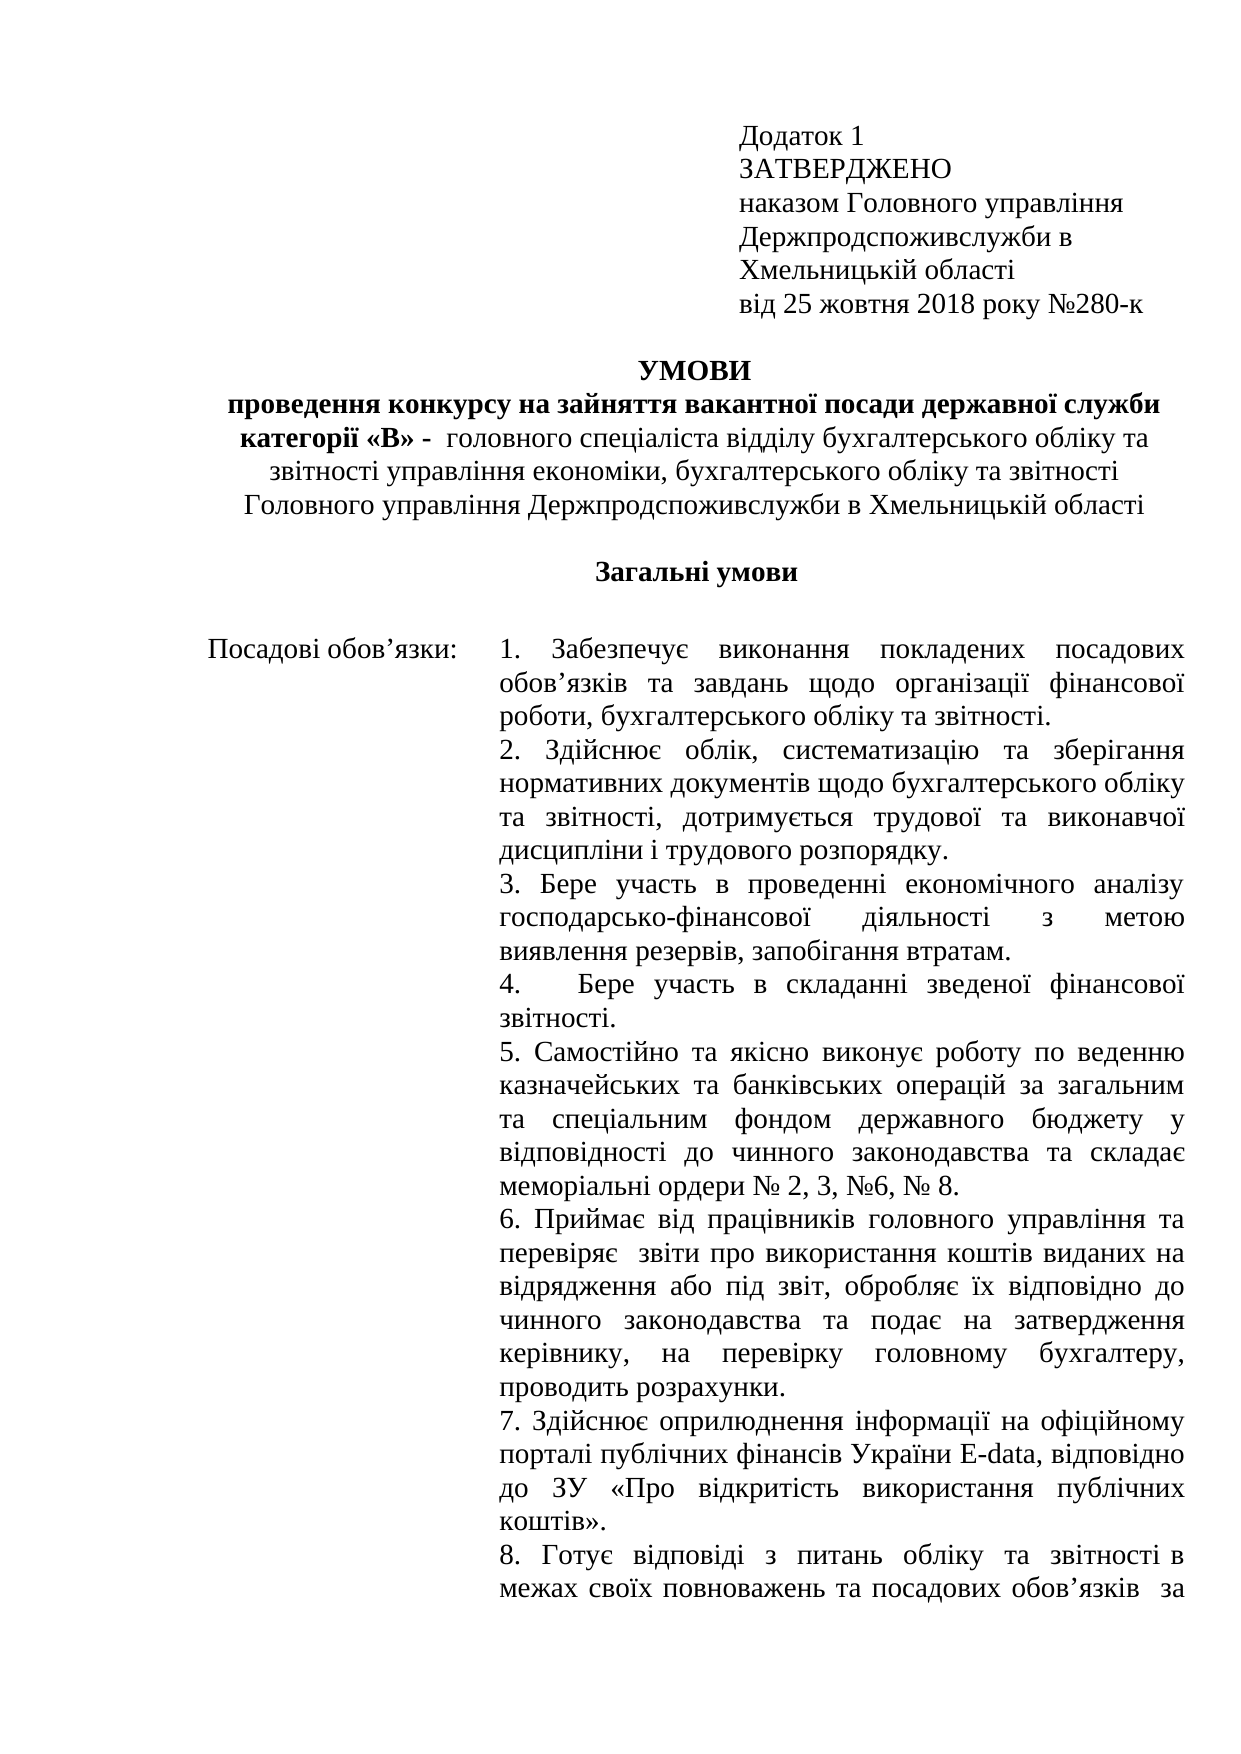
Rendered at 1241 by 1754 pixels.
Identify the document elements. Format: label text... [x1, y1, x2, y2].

table_cell Посадові обов’язки: [196, 631, 488, 1604]
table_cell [488, 631, 1197, 1604]
text ЗАТВЕРДЖЕНО [739, 152, 1181, 185]
text наказом Головного управління Держпродспоживслужби в Хмельницькій області [739, 185, 1181, 286]
table_header Загальні умови [196, 554, 1197, 631]
text від 25 жовтня 2018 року №280-к [739, 286, 1181, 319]
text Додаток 1 [739, 118, 1181, 152]
text проведення конкурсу на зайняття вакантної посади державної служби категорії «В» - головного спеціаліста відділу бухгалтерського обліку та звітності управління економіки, бухгалтерського обліку та звітності Головного управління Держпродспоживслужби в Хмельницькій області [207, 386, 1181, 521]
text УМОВИ [207, 353, 1181, 386]
